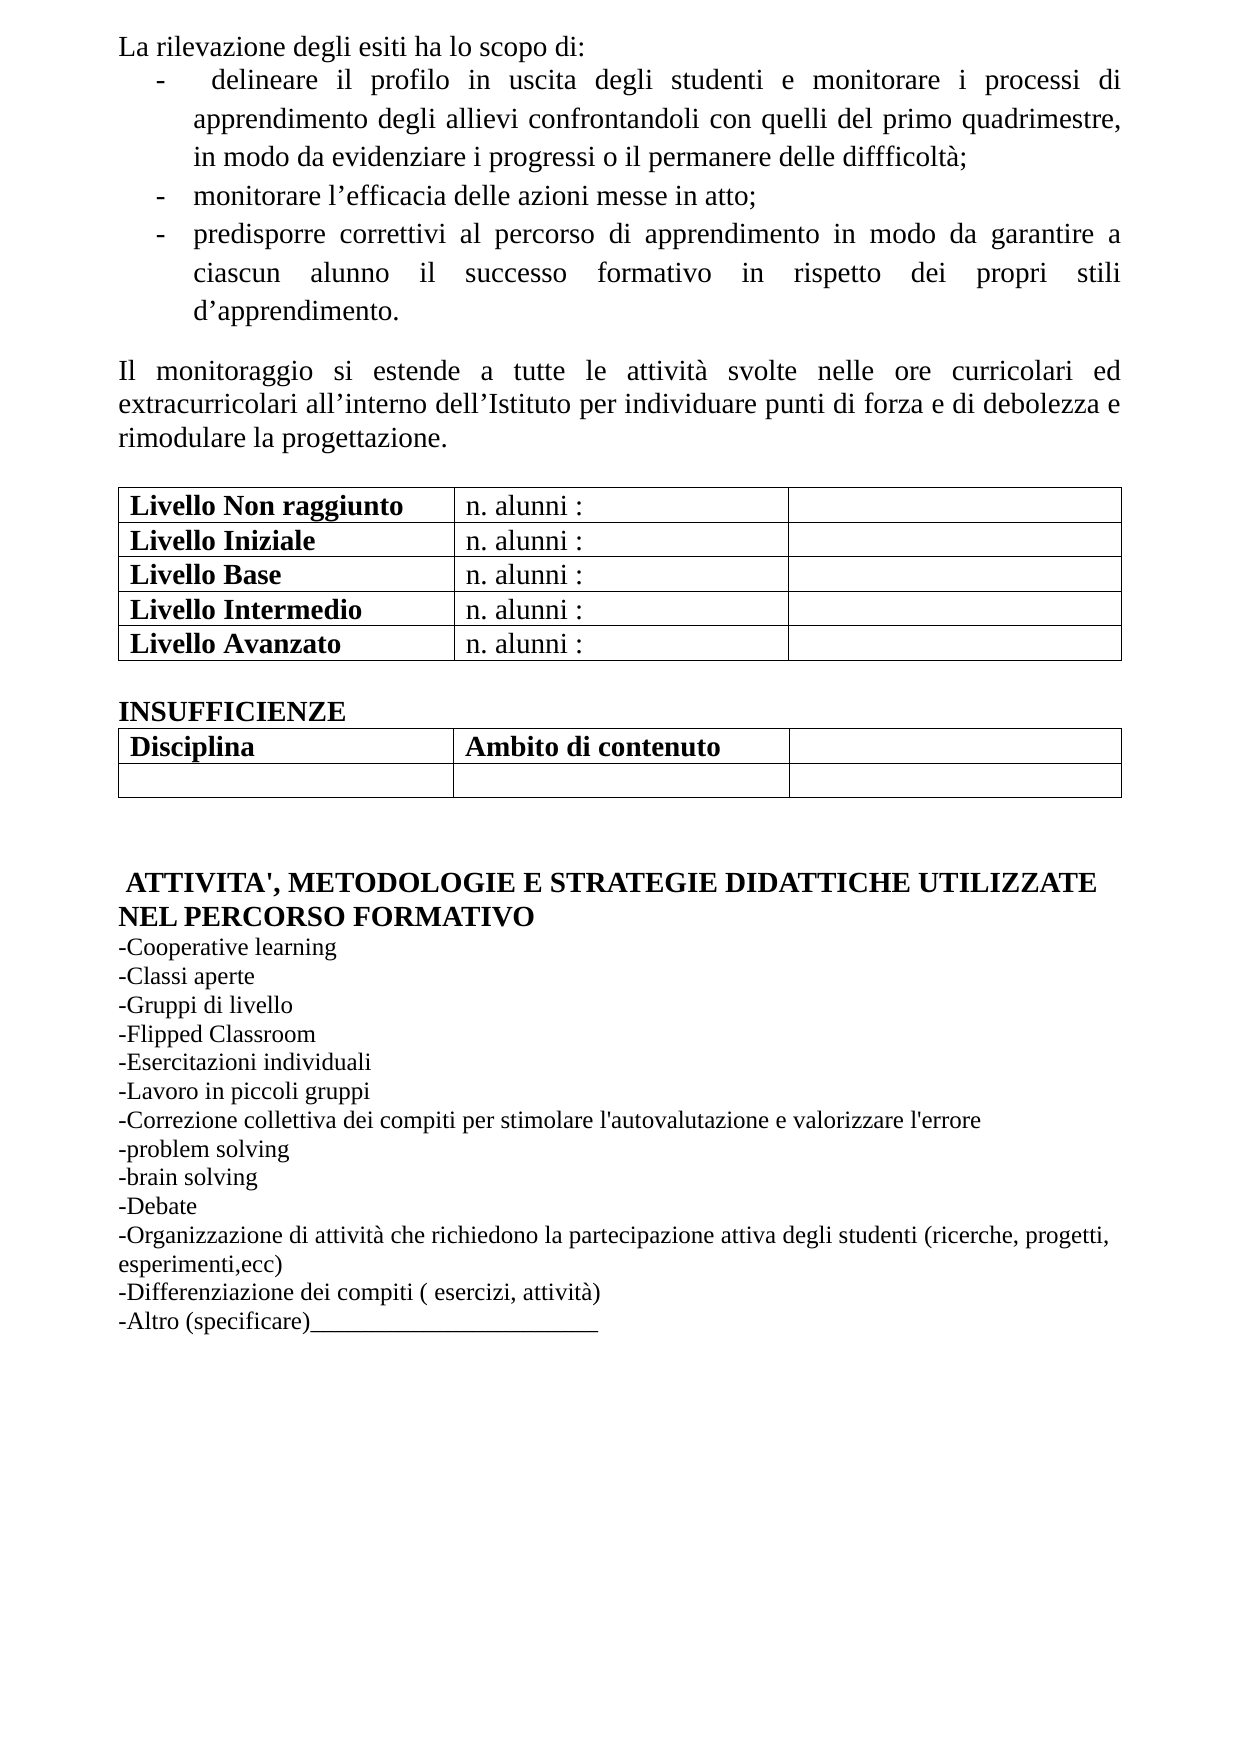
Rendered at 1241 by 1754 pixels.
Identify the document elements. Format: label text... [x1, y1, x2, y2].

table_header Livello Non raggiunto [119, 488, 454, 522]
text -Esercitazioni individuali [118, 1047, 1122, 1076]
table_cell n. alunni : [455, 626, 788, 660]
text -Lavoro in piccoli gruppi [118, 1076, 1122, 1105]
text -brain solving [118, 1162, 1122, 1191]
table_cell Livello Avanzato [119, 626, 454, 660]
list predisporre correttivi al percorso di apprendimento in modo da garantire a ciascun alunno il successo formativo in rispetto dei propri stili d’apprendimento. [156, 216, 1122, 327]
table_cell Livello Intermedio [119, 592, 454, 625]
list delineare il profilo in uscita degli studenti e monitorare i processi di apprendimento degli allievi confrontandoli con quelli del primo quadrimestre, in modo da evidenziare i progressi o il permanere delle diffficoltà; [156, 62, 1122, 173]
text -Differenziazione dei compiti ( esercizi, attività) [118, 1277, 1122, 1306]
table_header Disciplina [119, 729, 453, 763]
text -Gruppi di livello [118, 990, 1122, 1019]
text -Altro (specificare)_______________________ [118, 1306, 1122, 1335]
text -Correzione collettiva dei compiti per stimolare l'autovalutazione e valorizzare l'errore [118, 1105, 1122, 1134]
table_cell [789, 523, 1121, 556]
list monitorare l’efficacia delle azioni messe in atto; [156, 178, 1122, 211]
table_header [789, 488, 1121, 522]
text -Flipped Classroom [118, 1019, 1122, 1047]
table_cell [454, 764, 789, 797]
table_cell [789, 592, 1121, 625]
table_header n. alunni : [455, 488, 788, 522]
text -Classi aperte [118, 961, 1122, 990]
table_cell [790, 764, 1121, 797]
table_header [790, 729, 1121, 763]
text La rilevazione degli esiti ha lo scopo di: [118, 29, 1122, 62]
table_cell Livello Base [119, 557, 454, 591]
text -Debate [118, 1191, 1122, 1220]
text -Cooperative learning [118, 932, 1122, 961]
text -problem solving [118, 1134, 1122, 1162]
table_cell [789, 626, 1121, 660]
table_cell n. alunni : [455, 557, 788, 591]
table_header Ambito di contenuto [454, 729, 789, 763]
table_cell Livello Iniziale [119, 523, 454, 556]
text Il monitoraggio si estende a tutte le attività svolte nelle ore curricolari ed extracurricolari all’interno dell’Istituto per individuare punti di forza e di debolezza e rimodulare la progettazione. [118, 353, 1122, 453]
table_cell n. alunni : [455, 592, 788, 625]
table_cell n. alunni : [455, 523, 788, 556]
table_cell [119, 764, 453, 797]
text ATTIVITA', METODOLOGIE E STRATEGIE DIDATTICHE UTILIZZATE NEL PERCORSO FORMATIVO [118, 865, 1122, 932]
text -Organizzazione di attività che richiedono la partecipazione attiva degli studenti (ricerche, progetti, esperimenti,ecc) [118, 1220, 1122, 1277]
table_cell [789, 557, 1121, 591]
text INSUFFICIENZE [118, 694, 1122, 728]
